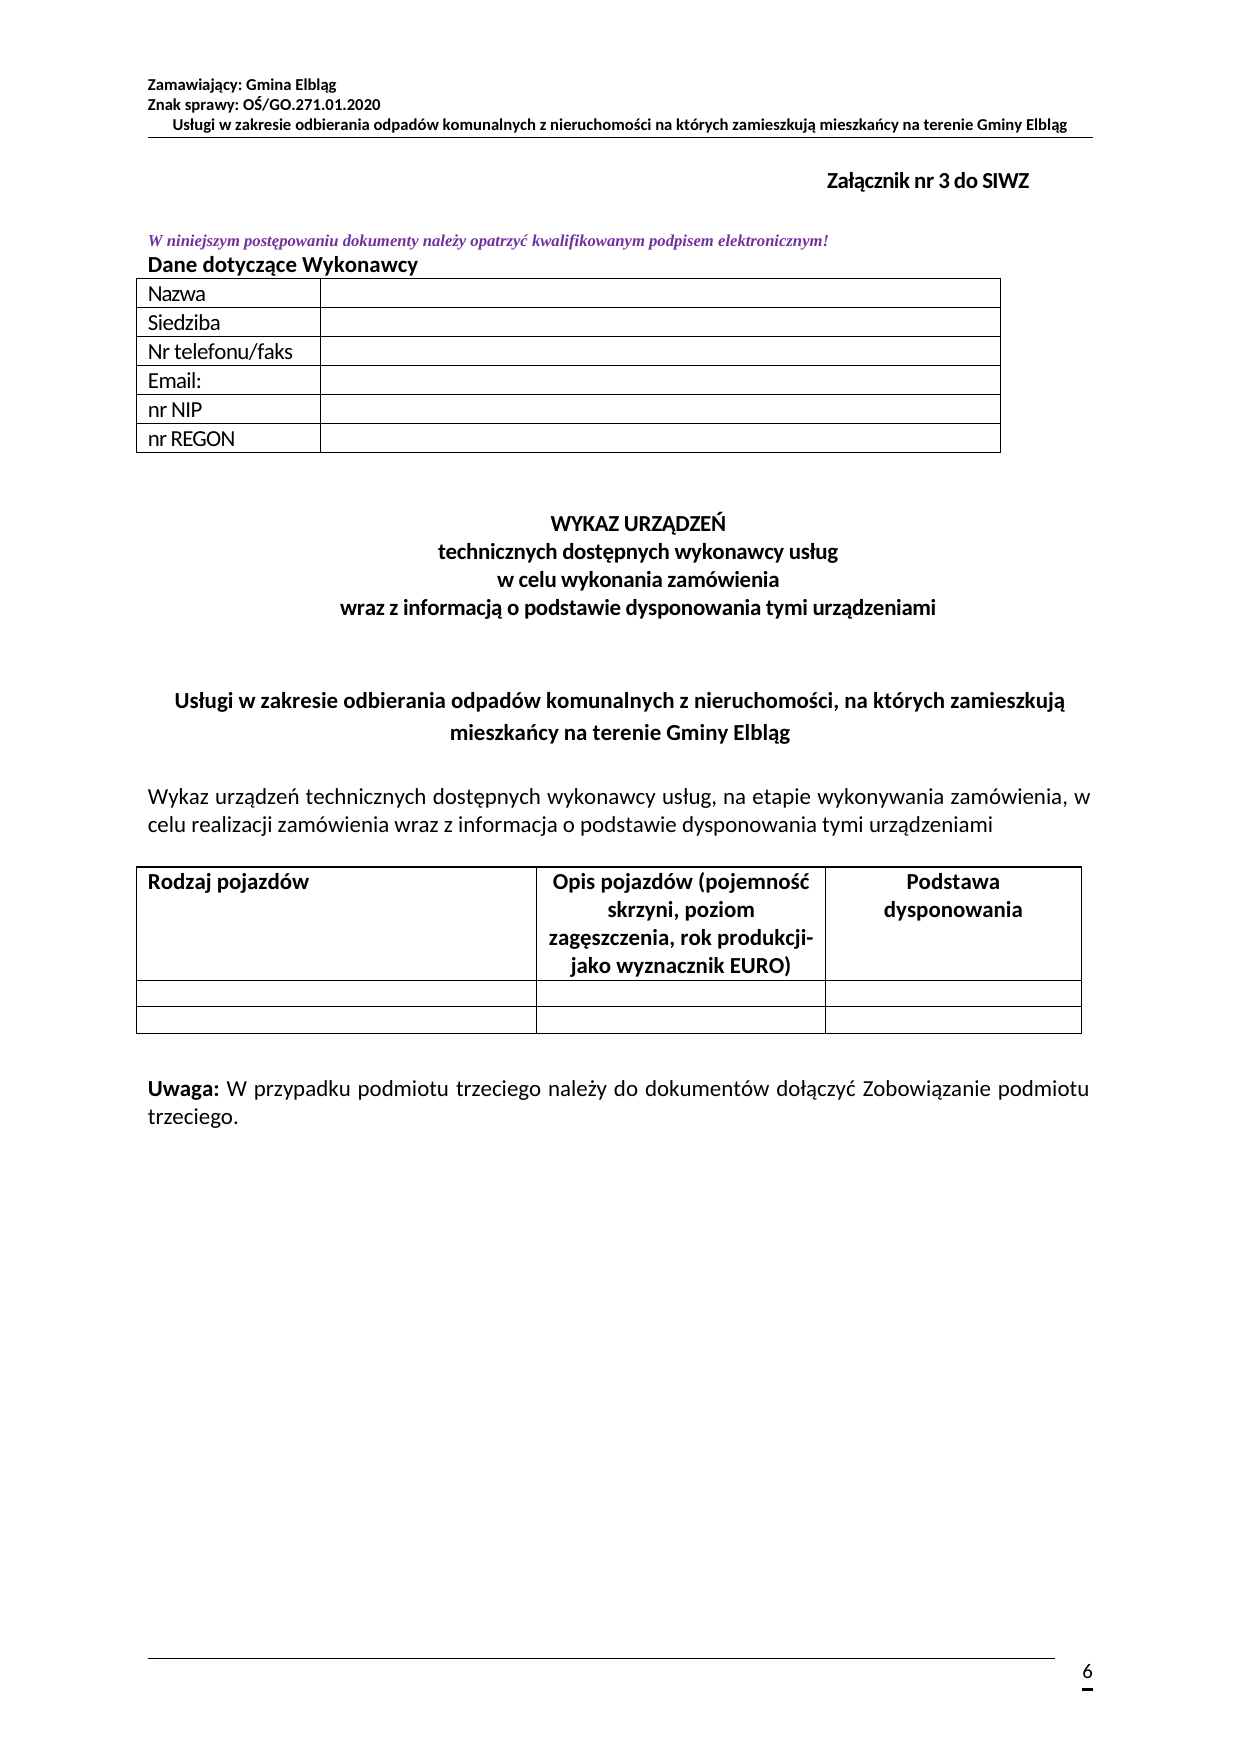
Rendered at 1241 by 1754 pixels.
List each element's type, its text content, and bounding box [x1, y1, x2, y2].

table_cell [321, 337, 1000, 365]
table_cell [321, 366, 1000, 394]
text Uwaga: W przypadku podmiotu trzeciego należy do dokumentów dołączyć Zobowiązanie podmiotu trzeciego. [148, 1074, 1090, 1130]
text technicznych dostępnych wykonawcy usług [184, 537, 1093, 565]
text w celu wykonania zamówienia [184, 565, 1093, 593]
table_cell [137, 1007, 536, 1032]
table_cell nr NIP [137, 395, 320, 423]
table_cell nr REGON [137, 424, 320, 452]
table_cell [321, 395, 1000, 423]
text W niniejszym postępowaniu dokumenty należy opatrzyć kwalifikowanym podpisem elektronicznym! [148, 231, 1093, 250]
text Załącznik nr 3 do SIWZ [823, 166, 1093, 194]
table_cell [321, 308, 1000, 336]
text Dane dotyczące Wykonawcy [148, 250, 1093, 278]
table_header [321, 279, 1000, 307]
table_cell Email: [137, 366, 320, 394]
table_header Opis pojazdów (pojemność skrzyni, poziom zagęszczenia, rok produkcji-jako wyznacznik EURO) [537, 868, 825, 979]
table_cell [321, 424, 1000, 452]
table_header Rodzaj pojazdów [137, 868, 536, 979]
table_cell [826, 981, 1081, 1006]
table_cell Nr telefonu/faks [137, 337, 320, 365]
table_cell [537, 1007, 825, 1032]
text Usługi w zakresie odbierania odpadów komunalnych z nieruchomości, na których zamieszkują mieszkańcy na terenie Gminy Elbląg [148, 686, 1093, 746]
table_header Nazwa [137, 279, 320, 307]
table_cell [826, 1007, 1081, 1032]
text WYKAZ URZĄDZEŃ [184, 509, 1093, 537]
text wraz z informacją o podstawie dysponowania tymi urządzeniami [184, 593, 1093, 621]
text Wykaz urządzeń technicznych dostępnych wykonawcy usług, na etapie wykonywania zamówienia, w celu realizacji zamówienia wraz z informacja o podstawie dysponowania tymi urządzeniami [148, 782, 1093, 838]
table_cell [537, 981, 825, 1006]
table_header Podstawa dysponowania [826, 868, 1081, 979]
table_cell Siedziba [137, 308, 320, 336]
table_cell [137, 981, 536, 1006]
